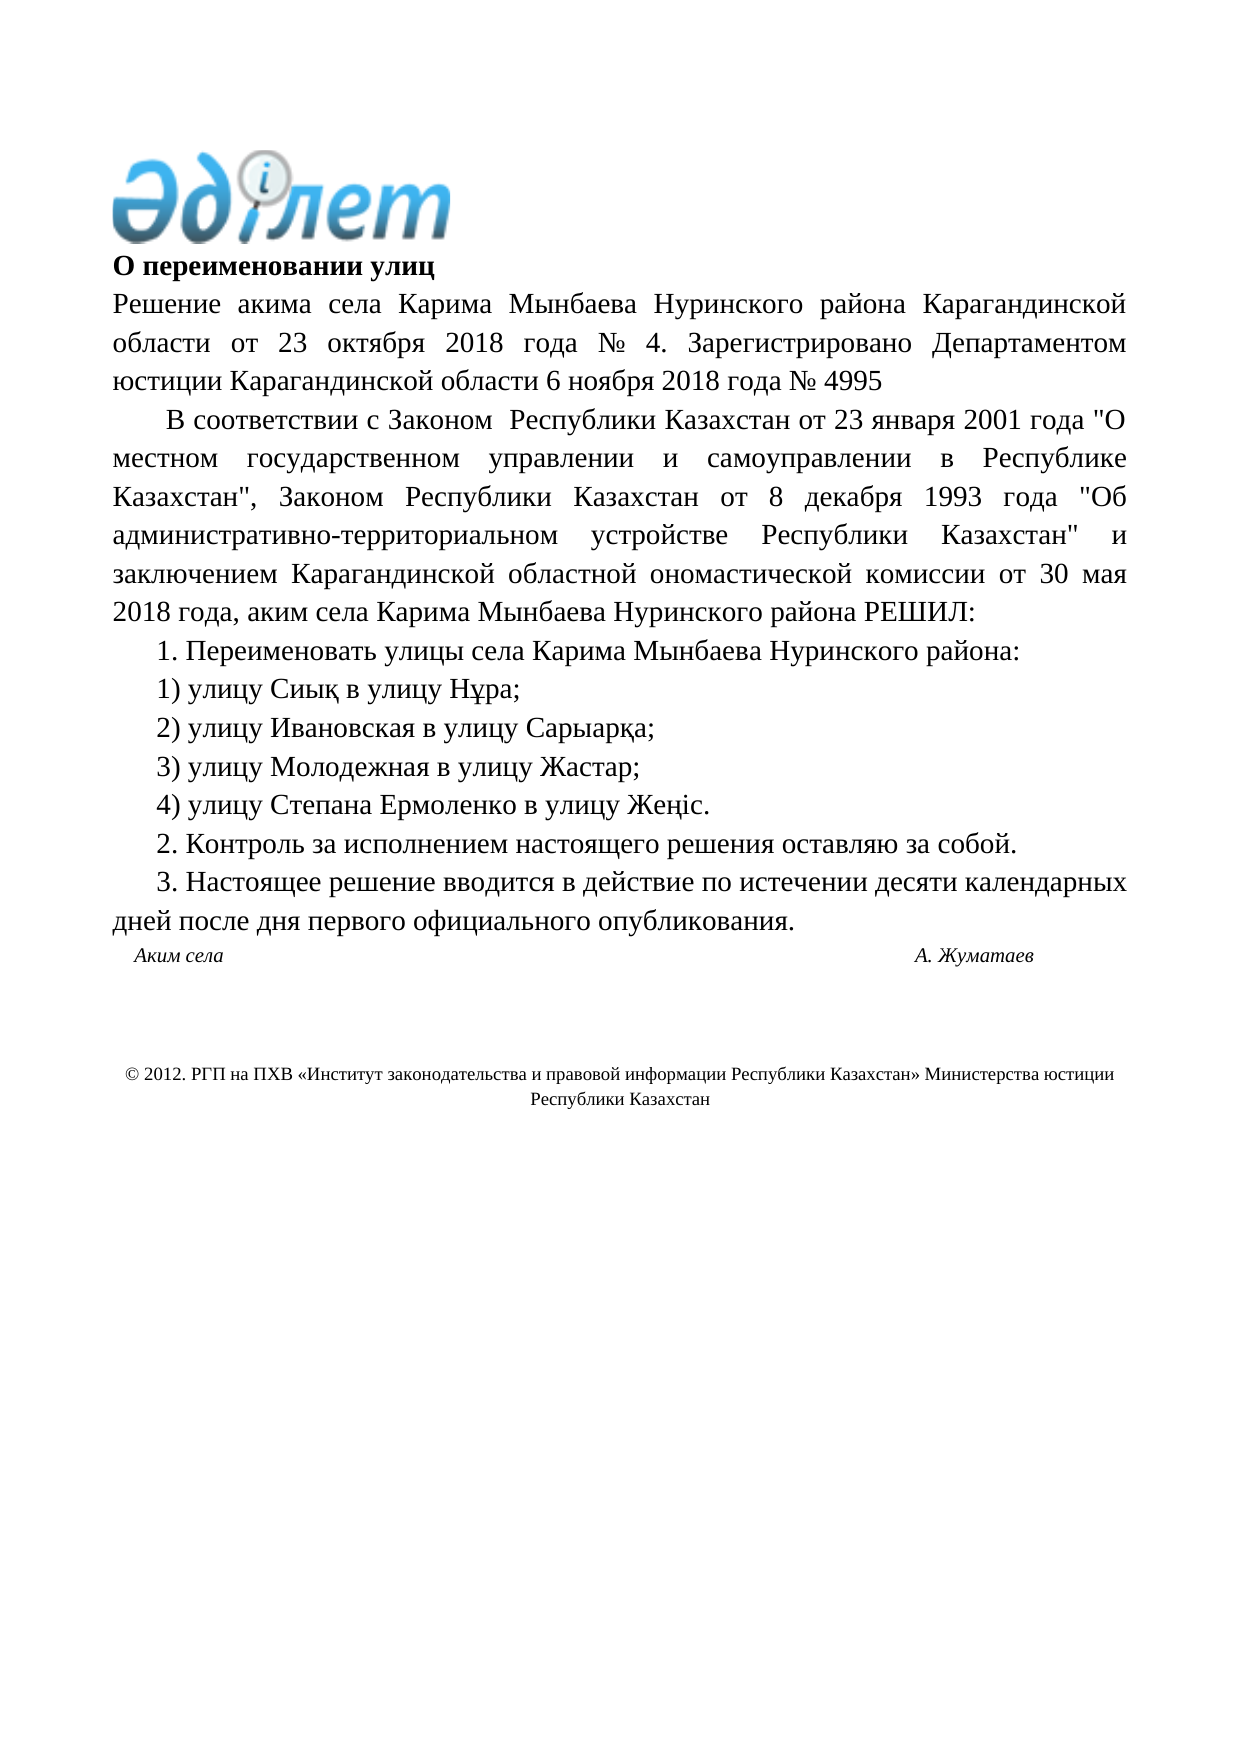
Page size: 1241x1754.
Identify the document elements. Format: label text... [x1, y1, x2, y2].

text 3. Настоящее решение вводится в действие по истечении десяти календарных дней после дня первого официального опубликования. [112, 864, 1128, 936]
text О переименовании улиц [112, 248, 1128, 281]
text Решение акима села Карима Мынбаева Нуринского района Карагандинской области от 23 октября 2018 года № 4. Зарегистрировано Департаментом юстиции Карагандинской области 6 ноября 2018 года № 4995 [112, 286, 1128, 397]
table_header А. Жуматаев [913, 941, 1240, 972]
text © 2012. РГП на ПХВ «Институт законодательства и правовой информации Республики Казахстан» Министерства юстиции Республики Казахстан [112, 1063, 1128, 1109]
text 1. Переименовать улицы села Карима Мынбаева Нуринского района: [112, 633, 1128, 667]
picture [112, 150, 451, 244]
text 1) улицу Сиық в улицу Нұра; [112, 672, 1128, 705]
text 2) улицу Ивановская в улицу Сарыарқа; [112, 710, 1128, 744]
text В соответствии с Законом Республики Казахстан от 23 января 2001 года "О местном государственном управлении и самоуправлении в Республике Казахстан", Законом Республики Казахстан от 8 декабря 1993 года "Об административно-территориальном устройстве Республики Казахстан" и заключением Карагандинской областной ономастической комиссии от 30 мая 2018 года, аким села Карима Мынбаева Нуринского района РЕШИЛ: [112, 402, 1128, 628]
table_header Аким села [101, 941, 913, 972]
text 3) улицу Молодежная в улицу Жастар; [112, 749, 1128, 782]
text 2. Контроль за исполнением настоящего решения оставляю за собой. [112, 826, 1128, 859]
text 4) улицу Степана Ермоленко в улицу Жеңіс. [112, 787, 1128, 821]
